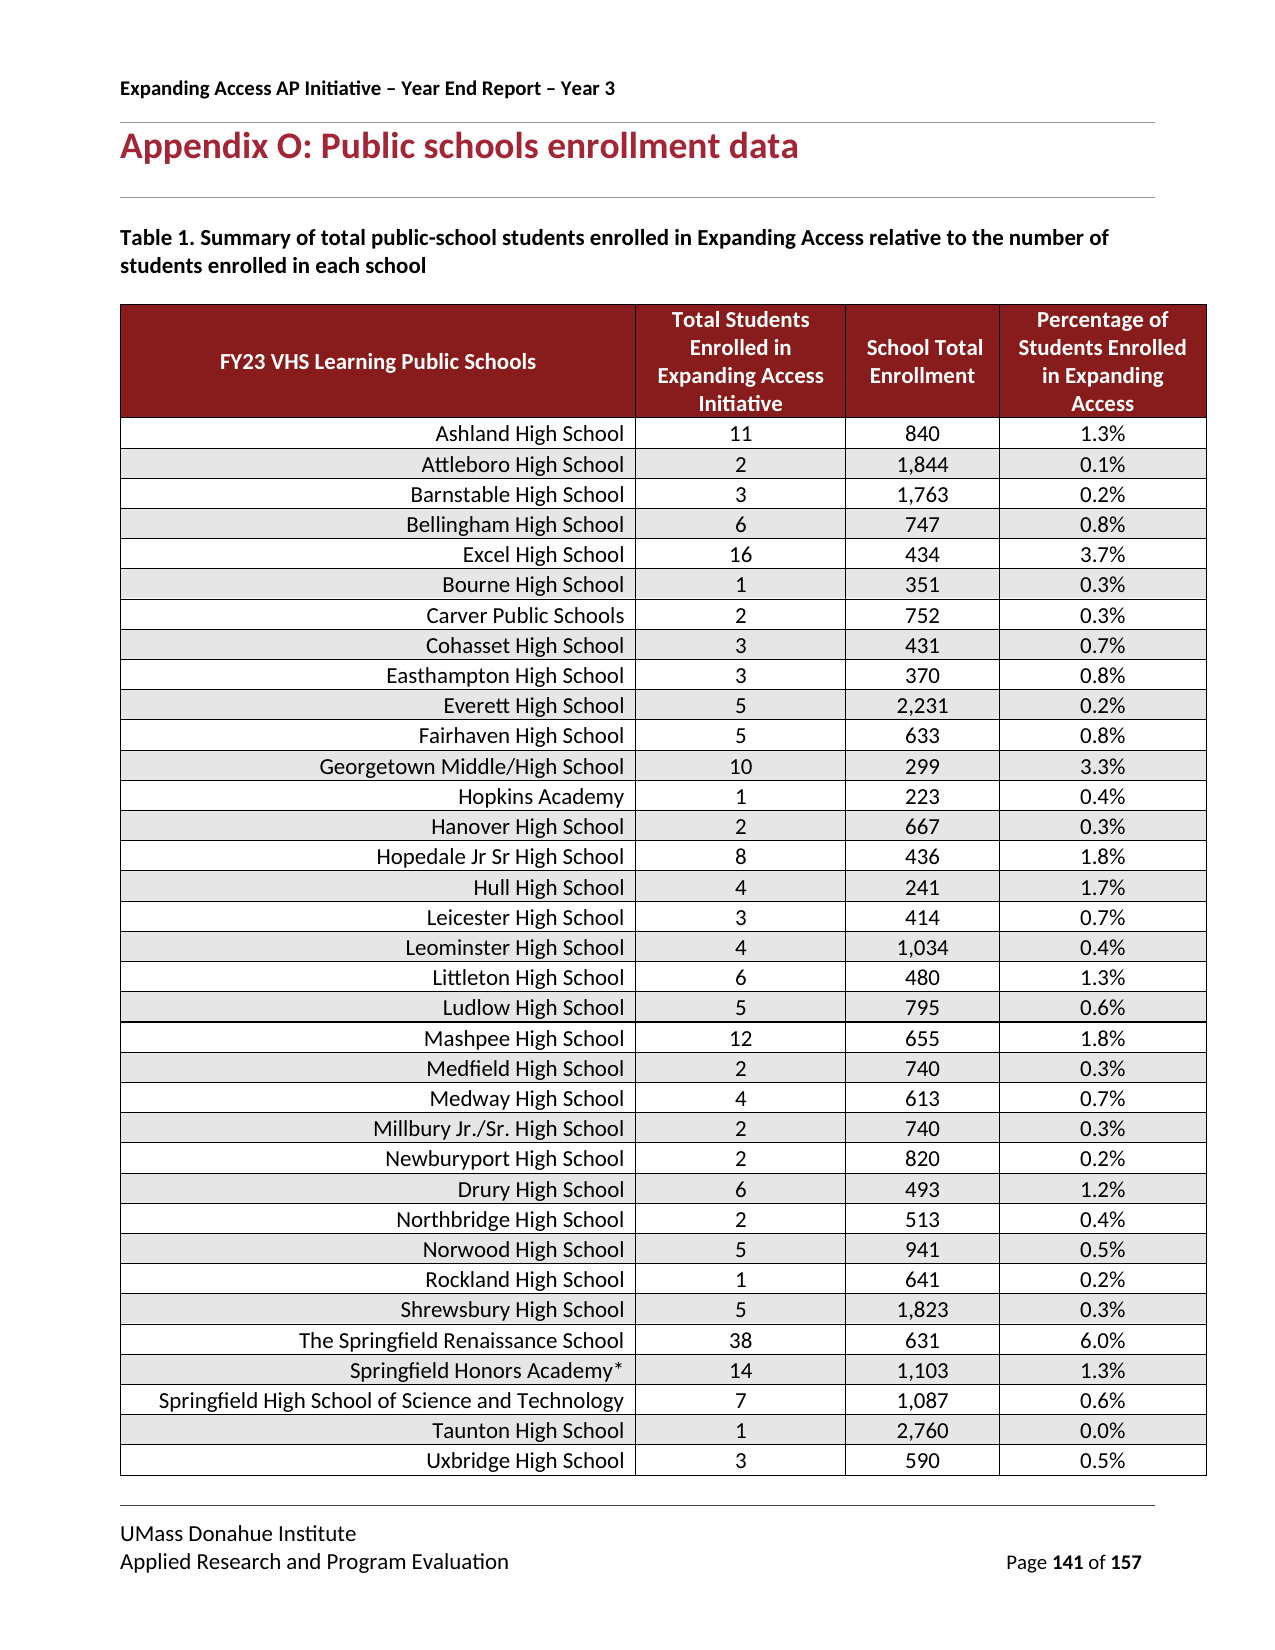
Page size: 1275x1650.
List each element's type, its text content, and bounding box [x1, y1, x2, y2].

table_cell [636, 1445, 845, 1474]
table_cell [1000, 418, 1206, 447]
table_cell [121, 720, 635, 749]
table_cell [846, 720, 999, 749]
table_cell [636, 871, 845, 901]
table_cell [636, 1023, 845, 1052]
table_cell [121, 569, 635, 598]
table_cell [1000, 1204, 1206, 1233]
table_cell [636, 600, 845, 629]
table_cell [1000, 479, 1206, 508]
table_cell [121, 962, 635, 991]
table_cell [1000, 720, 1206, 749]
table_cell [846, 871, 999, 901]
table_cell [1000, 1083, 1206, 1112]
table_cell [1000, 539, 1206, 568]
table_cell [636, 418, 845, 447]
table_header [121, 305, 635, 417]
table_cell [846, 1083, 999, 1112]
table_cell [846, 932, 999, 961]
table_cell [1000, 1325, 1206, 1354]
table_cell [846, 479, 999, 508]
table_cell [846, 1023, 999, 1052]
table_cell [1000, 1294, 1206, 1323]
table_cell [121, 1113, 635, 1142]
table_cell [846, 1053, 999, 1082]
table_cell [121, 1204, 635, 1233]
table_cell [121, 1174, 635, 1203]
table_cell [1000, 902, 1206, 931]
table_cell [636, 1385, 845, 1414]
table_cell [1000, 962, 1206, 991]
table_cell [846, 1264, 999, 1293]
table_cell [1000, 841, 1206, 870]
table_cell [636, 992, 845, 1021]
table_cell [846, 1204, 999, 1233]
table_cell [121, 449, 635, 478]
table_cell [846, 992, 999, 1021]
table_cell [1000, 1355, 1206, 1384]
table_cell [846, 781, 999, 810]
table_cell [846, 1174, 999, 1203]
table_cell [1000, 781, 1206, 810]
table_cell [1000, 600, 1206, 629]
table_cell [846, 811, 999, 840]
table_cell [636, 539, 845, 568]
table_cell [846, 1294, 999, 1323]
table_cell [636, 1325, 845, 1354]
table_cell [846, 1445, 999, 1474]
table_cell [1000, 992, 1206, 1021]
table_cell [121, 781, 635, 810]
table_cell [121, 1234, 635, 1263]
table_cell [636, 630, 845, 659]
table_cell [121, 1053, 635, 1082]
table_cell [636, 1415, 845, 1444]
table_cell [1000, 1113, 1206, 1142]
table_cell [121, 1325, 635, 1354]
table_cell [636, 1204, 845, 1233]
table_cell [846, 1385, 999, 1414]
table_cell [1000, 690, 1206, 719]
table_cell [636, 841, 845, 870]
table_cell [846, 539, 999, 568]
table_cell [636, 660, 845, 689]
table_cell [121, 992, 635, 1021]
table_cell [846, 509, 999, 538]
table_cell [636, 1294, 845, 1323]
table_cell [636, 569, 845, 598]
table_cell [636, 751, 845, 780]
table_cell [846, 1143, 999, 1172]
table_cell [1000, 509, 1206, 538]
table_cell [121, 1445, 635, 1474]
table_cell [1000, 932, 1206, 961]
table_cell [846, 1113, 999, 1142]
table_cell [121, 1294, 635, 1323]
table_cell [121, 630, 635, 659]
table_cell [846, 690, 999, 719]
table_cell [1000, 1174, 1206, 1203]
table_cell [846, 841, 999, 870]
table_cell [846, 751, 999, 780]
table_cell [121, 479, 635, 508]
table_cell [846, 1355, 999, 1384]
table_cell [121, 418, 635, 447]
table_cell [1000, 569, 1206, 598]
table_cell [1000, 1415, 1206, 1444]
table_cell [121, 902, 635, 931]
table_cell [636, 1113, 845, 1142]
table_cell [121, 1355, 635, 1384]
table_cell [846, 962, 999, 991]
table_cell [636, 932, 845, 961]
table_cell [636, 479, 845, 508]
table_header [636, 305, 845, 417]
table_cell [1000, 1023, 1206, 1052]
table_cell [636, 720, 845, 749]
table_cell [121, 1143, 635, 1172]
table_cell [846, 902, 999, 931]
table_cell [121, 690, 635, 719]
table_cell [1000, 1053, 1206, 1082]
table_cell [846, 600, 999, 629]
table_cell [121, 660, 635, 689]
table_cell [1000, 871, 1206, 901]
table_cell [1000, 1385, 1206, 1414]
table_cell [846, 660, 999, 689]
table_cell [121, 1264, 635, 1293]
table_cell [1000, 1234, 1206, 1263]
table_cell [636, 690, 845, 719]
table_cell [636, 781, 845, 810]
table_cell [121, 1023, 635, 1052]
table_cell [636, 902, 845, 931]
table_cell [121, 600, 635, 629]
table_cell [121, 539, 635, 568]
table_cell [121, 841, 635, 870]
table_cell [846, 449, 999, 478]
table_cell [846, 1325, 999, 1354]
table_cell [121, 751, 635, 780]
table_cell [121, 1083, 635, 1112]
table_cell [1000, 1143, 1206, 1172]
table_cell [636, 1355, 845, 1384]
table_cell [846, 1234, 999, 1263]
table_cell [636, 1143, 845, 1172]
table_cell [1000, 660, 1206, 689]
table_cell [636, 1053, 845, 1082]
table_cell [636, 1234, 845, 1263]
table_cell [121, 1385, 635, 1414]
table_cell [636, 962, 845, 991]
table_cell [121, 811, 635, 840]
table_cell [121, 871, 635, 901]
text Table 1. Summary of total public-school students enrolled in Expanding Access relative to the number of students enrolled in each school [120, 223, 1155, 279]
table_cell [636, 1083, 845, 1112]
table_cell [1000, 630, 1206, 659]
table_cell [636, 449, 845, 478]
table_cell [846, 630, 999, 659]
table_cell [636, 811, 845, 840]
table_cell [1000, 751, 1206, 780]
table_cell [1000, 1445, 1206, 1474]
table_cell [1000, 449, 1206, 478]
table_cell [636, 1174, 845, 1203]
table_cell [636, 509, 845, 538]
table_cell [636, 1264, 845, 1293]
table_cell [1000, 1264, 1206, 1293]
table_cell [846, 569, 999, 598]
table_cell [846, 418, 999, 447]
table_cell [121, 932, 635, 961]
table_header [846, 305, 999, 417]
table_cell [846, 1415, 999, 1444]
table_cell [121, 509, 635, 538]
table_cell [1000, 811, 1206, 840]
subtitle Appendix O: Public schools enrollment data [120, 123, 1155, 197]
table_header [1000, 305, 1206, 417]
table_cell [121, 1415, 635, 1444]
